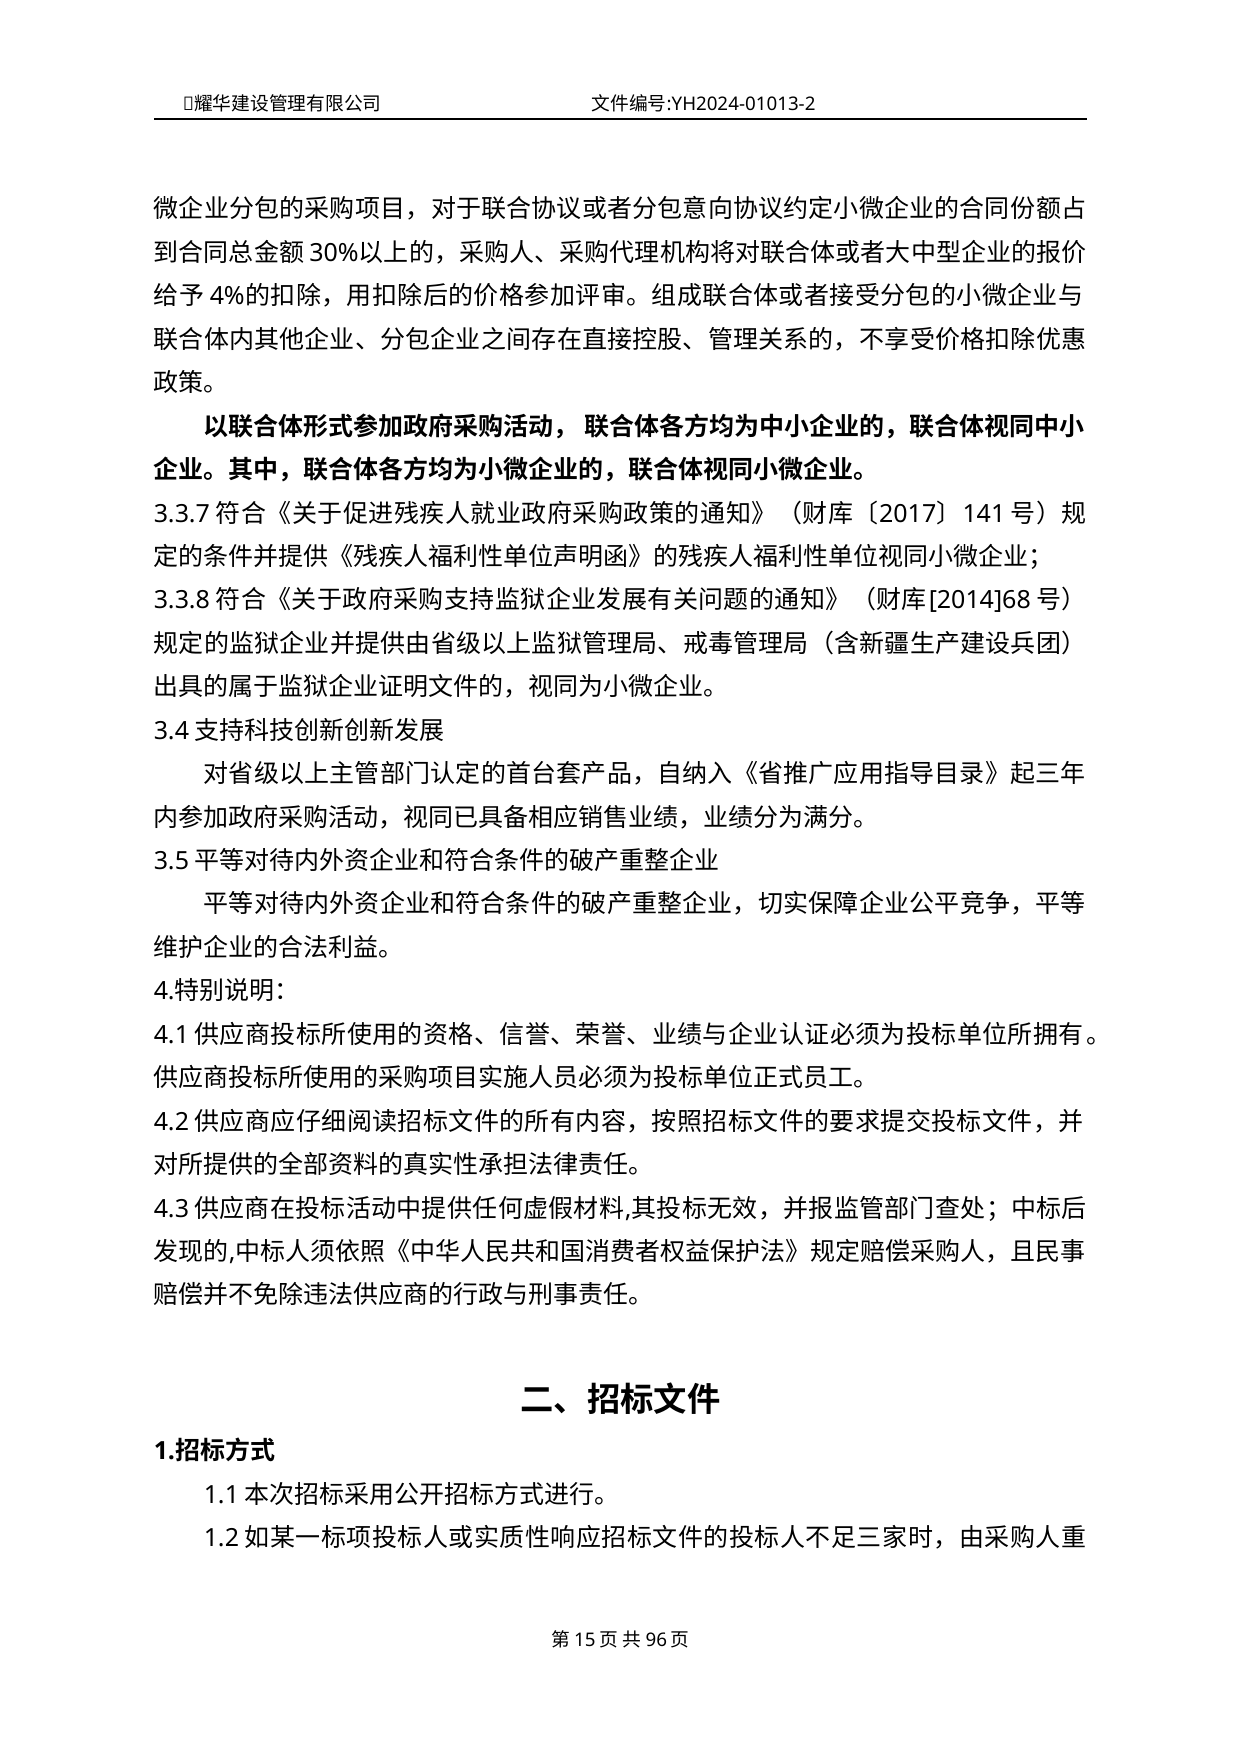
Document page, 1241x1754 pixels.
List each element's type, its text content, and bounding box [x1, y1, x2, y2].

text 4.特别说明： [153, 971, 1087, 1007]
text 3.5平等对待内外资企业和符合条件的破产重整企业 [153, 841, 1087, 877]
text 3.4支持科技创新创新发展 [153, 710, 1087, 746]
text 3.3.7符合《关于促进残疾人就业政府采购政策的通知》（财库〔2017〕141号）规定的条件并提供《残疾人福利性单位声明函》的残疾人福利性单位视同小微企业； [153, 493, 1087, 573]
text 1.招标方式 [153, 1431, 1087, 1467]
text 平等对待内外资企业和符合条件的破产重整企业，切实保障企业公平竞争，平等维护企业的合法利益。 [153, 884, 1087, 964]
text 4.2供应商应仔细阅读招标文件的所有内容，按照招标文件的要求提交投标文件，并对所提供的全部资料的真实性承担法律责任。 [153, 1101, 1087, 1181]
text 对省级以上主管部门认定的首台套产品，自纳入《省推广应用指导目录》起三年内参加政府采购活动，视同已具备相应销售业绩，业绩分为满分。 [153, 754, 1087, 833]
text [153, 1517, 1087, 1554]
text 二、招标文件 [153, 1373, 1087, 1421]
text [153, 189, 1087, 399]
text 3.3.8符合《关于政府采购支持监狱企业发展有关问题的通知》（财库[2014]68号）规定的监狱企业并提供由省级以上监狱管理局、戒毒管理局（含新疆生产建设兵团）出具的属于监狱企业证明文件的，视同为小微企业。 [153, 580, 1087, 703]
text 1.1本次招标采用公开招标方式进行。 [153, 1474, 1087, 1510]
text 4.1供应商投标所使用的资格、信誉、荣誉、业绩与企业认证必须为投标单位所拥有。供应商投标所使用的采购项目实施人员必须为投标单位正式员工。 [153, 1014, 1087, 1094]
text 以联合体形式参加政府采购活动， 联合体各方均为中小企业的，联合体视同中小企业。其中，联合体各方均为小微企业的，联合体视同小微企业。 [153, 406, 1087, 486]
text 4.3供应商在投标活动中提供任何虚假材料,其投标无效，并报监管部门查处；中标后发现的,中标人须依照《中华人民共和国消费者权益保护法》规定赔偿采购人，且民事赔偿并不免除违法供应商的行政与刑事责任。 [153, 1188, 1087, 1311]
